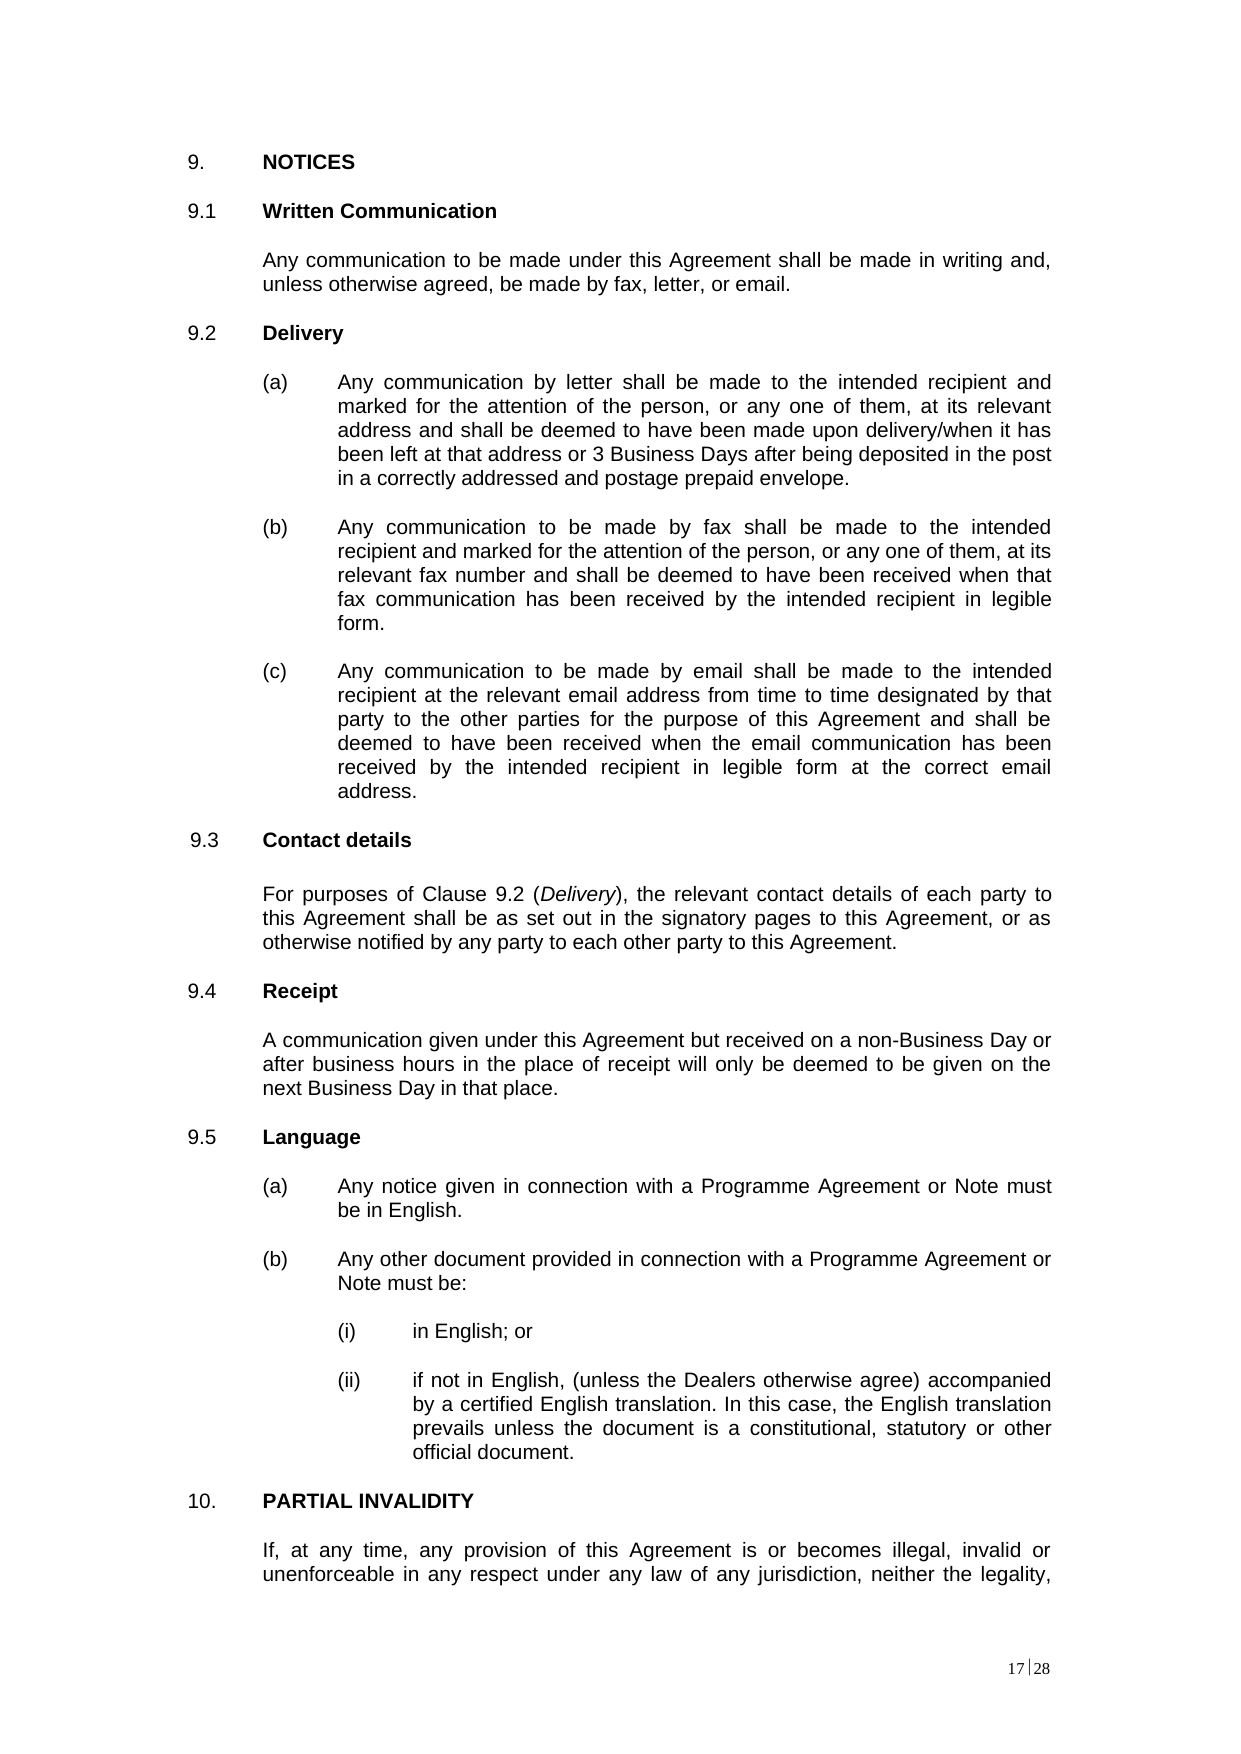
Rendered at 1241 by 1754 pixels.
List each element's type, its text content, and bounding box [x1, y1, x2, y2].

text (b) Any communication to be made by fax shall be made to the intended recipient and marked for the attention of the person, or any one of them, at its relevant fax number and shall be deemed to have been received when that fax communication has been received by the intended recipient in legible form. [262, 514, 1053, 634]
text 9.1 Written Communication [187, 199, 1053, 223]
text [262, 1538, 1053, 1586]
text (c) Any communication to be made by email shall be made to the intended recipient at the relevant email address from time to time designated by that party to the other parties for the purpose of this Agreement and shall be deemed to have been received when the email communication has been received by the intended recipient in legible form at the correct email address. [262, 659, 1053, 803]
text 10. PARTIAL INVALIDITY [187, 1489, 1053, 1513]
text (i) in English; or [337, 1319, 1053, 1343]
text (a) Any notice given in connection with a Programme Agreement or Note must be in English. [262, 1173, 1053, 1221]
text Any communication to be made under this Agreement shall be made in writing and, unless otherwise agreed, be made by fax, letter, or email. [262, 248, 1053, 296]
text 9.2 Delivery [187, 321, 1053, 345]
text 9.3 Contact details [187, 828, 1053, 857]
text For purposes of Clause 9.2 (Delivery), the relevant contact details of each party to this Agreement shall be as set out in the signatory pages to this Agreement, or as otherwise notified by any party to each other party to this Agreement. [262, 882, 1053, 954]
text 9. NOTICES [187, 150, 1053, 174]
text A communication given under this Agreement but received on a non-Business Day or after business hours in the place of receipt will only be deemed to be given on the next Business Day in that place. [262, 1028, 1053, 1099]
text 9.5 Language [187, 1124, 1053, 1148]
text (a) Any communication by letter shall be made to the intended recipient and marked for the attention of the person, or any one of them, at its relevant address and shall be deemed to have been made upon delivery/when it has been left at that address or 3 Business Days after being deposited in the post in a correctly addressed and postage prepaid envelope. [262, 370, 1053, 489]
text 9.4 Receipt [187, 979, 1053, 1003]
text (ii) if not in English, (unless the Dealers otherwise agree) accompanied by a certified English translation. In this case, the English translation prevails unless the document is a constitutional, statutory or other official document. [337, 1368, 1053, 1464]
text (b) Any other document provided in connection with a Programme Agreement or Note must be: [262, 1246, 1053, 1294]
